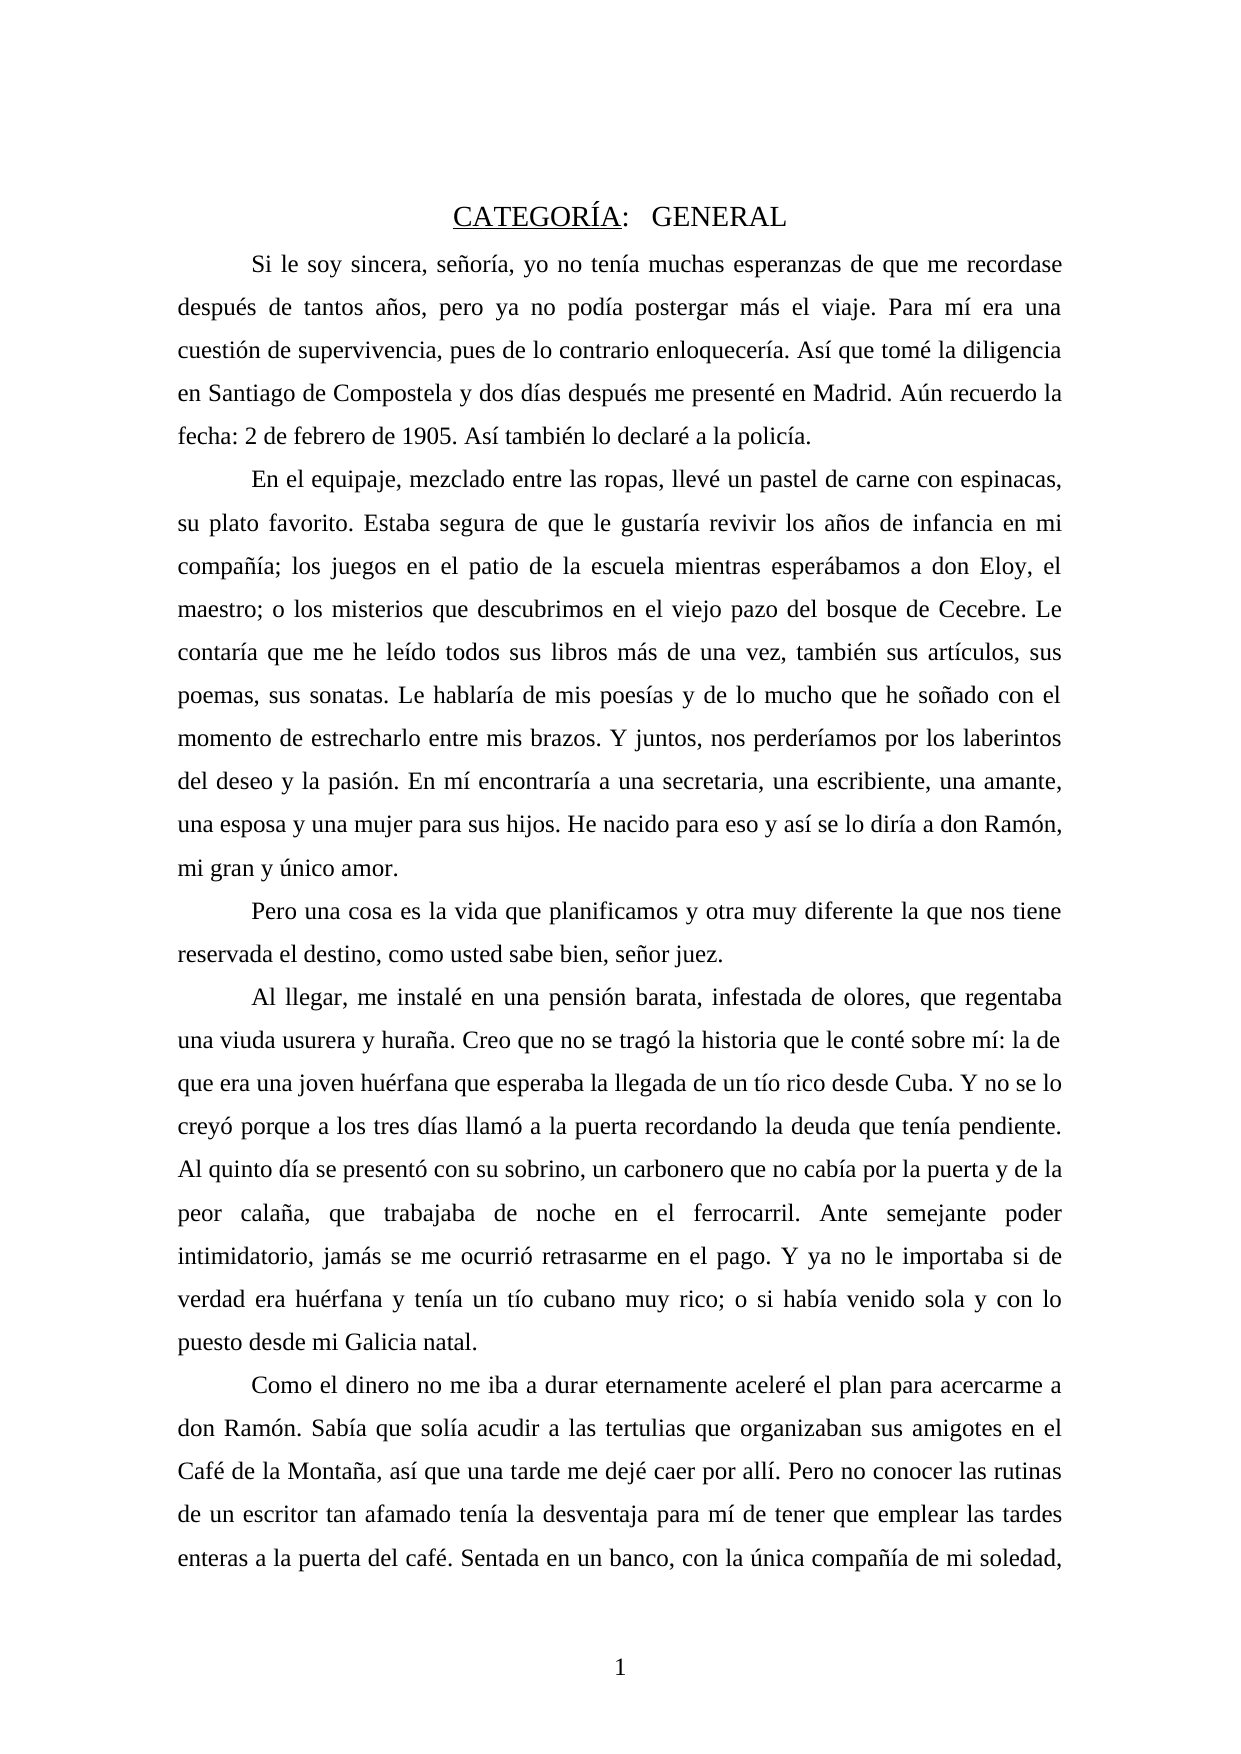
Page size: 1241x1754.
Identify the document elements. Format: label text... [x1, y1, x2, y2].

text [177, 1370, 1063, 1571]
text Pero una cosa es la vida que planificamos y otra muy diferente la que nos tiene reservada el destino, como usted sabe bien, señor juez. [177, 896, 1063, 968]
text Si le soy sincera, señoría, yo no tenía muchas esperanzas de que me recordase después de tantos años, pero ya no podía postergar más el viaje. Para mí era una cuestión de supervivencia, pues de lo contrario enloquecería. Así que tomé la diligencia en Santiago de Compostela y dos días después me presenté en Madrid. Aún recuerdo la fecha: 2 de febrero de 1905. Así también lo declaré a la policía. [177, 249, 1063, 450]
text Al llegar, me instalé en una pensión barata, infestada de olores, que regentaba una viuda usurera y huraña. Creo que no se tragó la historia que le conté sobre mí: la de que era una joven huérfana que esperaba la llegada de un tío rico desde Cuba. Y no se lo creyó porque a los tres días llamó a la puerta recordando la deuda que tenía pendiente. Al quinto día se presentó con su sobrino, un carbonero que no cabía por la puerta y de la peor calaña, que trabajaba de noche en el ferrocarril. Ante semejante poder intimidatorio, jamás se me ocurrió retrasarme en el pago. Y ya no le importaba si de verdad era huérfana y tenía un tío cubano muy rico; o si había venido sola y con lo puesto desde mi Galicia natal. [177, 982, 1063, 1356]
text En el equipaje, mezclado entre las ropas, llevé un pastel de carne con espinacas, su plato favorito. Estaba segura de que le gustaría revivir los años de infancia en mi compañía; los juegos en el patio de la escuela mientras esperábamos a don Eloy, el maestro; o los misterios que descubrimos en el viejo pazo del bosque de Cecebre. Le contaría que me he leído todos sus libros más de una vez, también sus artículos, sus poemas, sus sonatas. Le hablaría de mis poesías y de lo mucho que he soñado con el momento de estrecharlo entre mis brazos. Y juntos, nos perderíamos por los laberintos del deseo y la pasión. En mí encontraría a una secretaria, una escribiente, una amante, una esposa y una mujer para sus hijos. He nacido para eso y así se lo diría a don Ramón, mi gran y único amor. [177, 464, 1063, 881]
text CATEGORÍA: GENERAL [177, 199, 1063, 232]
